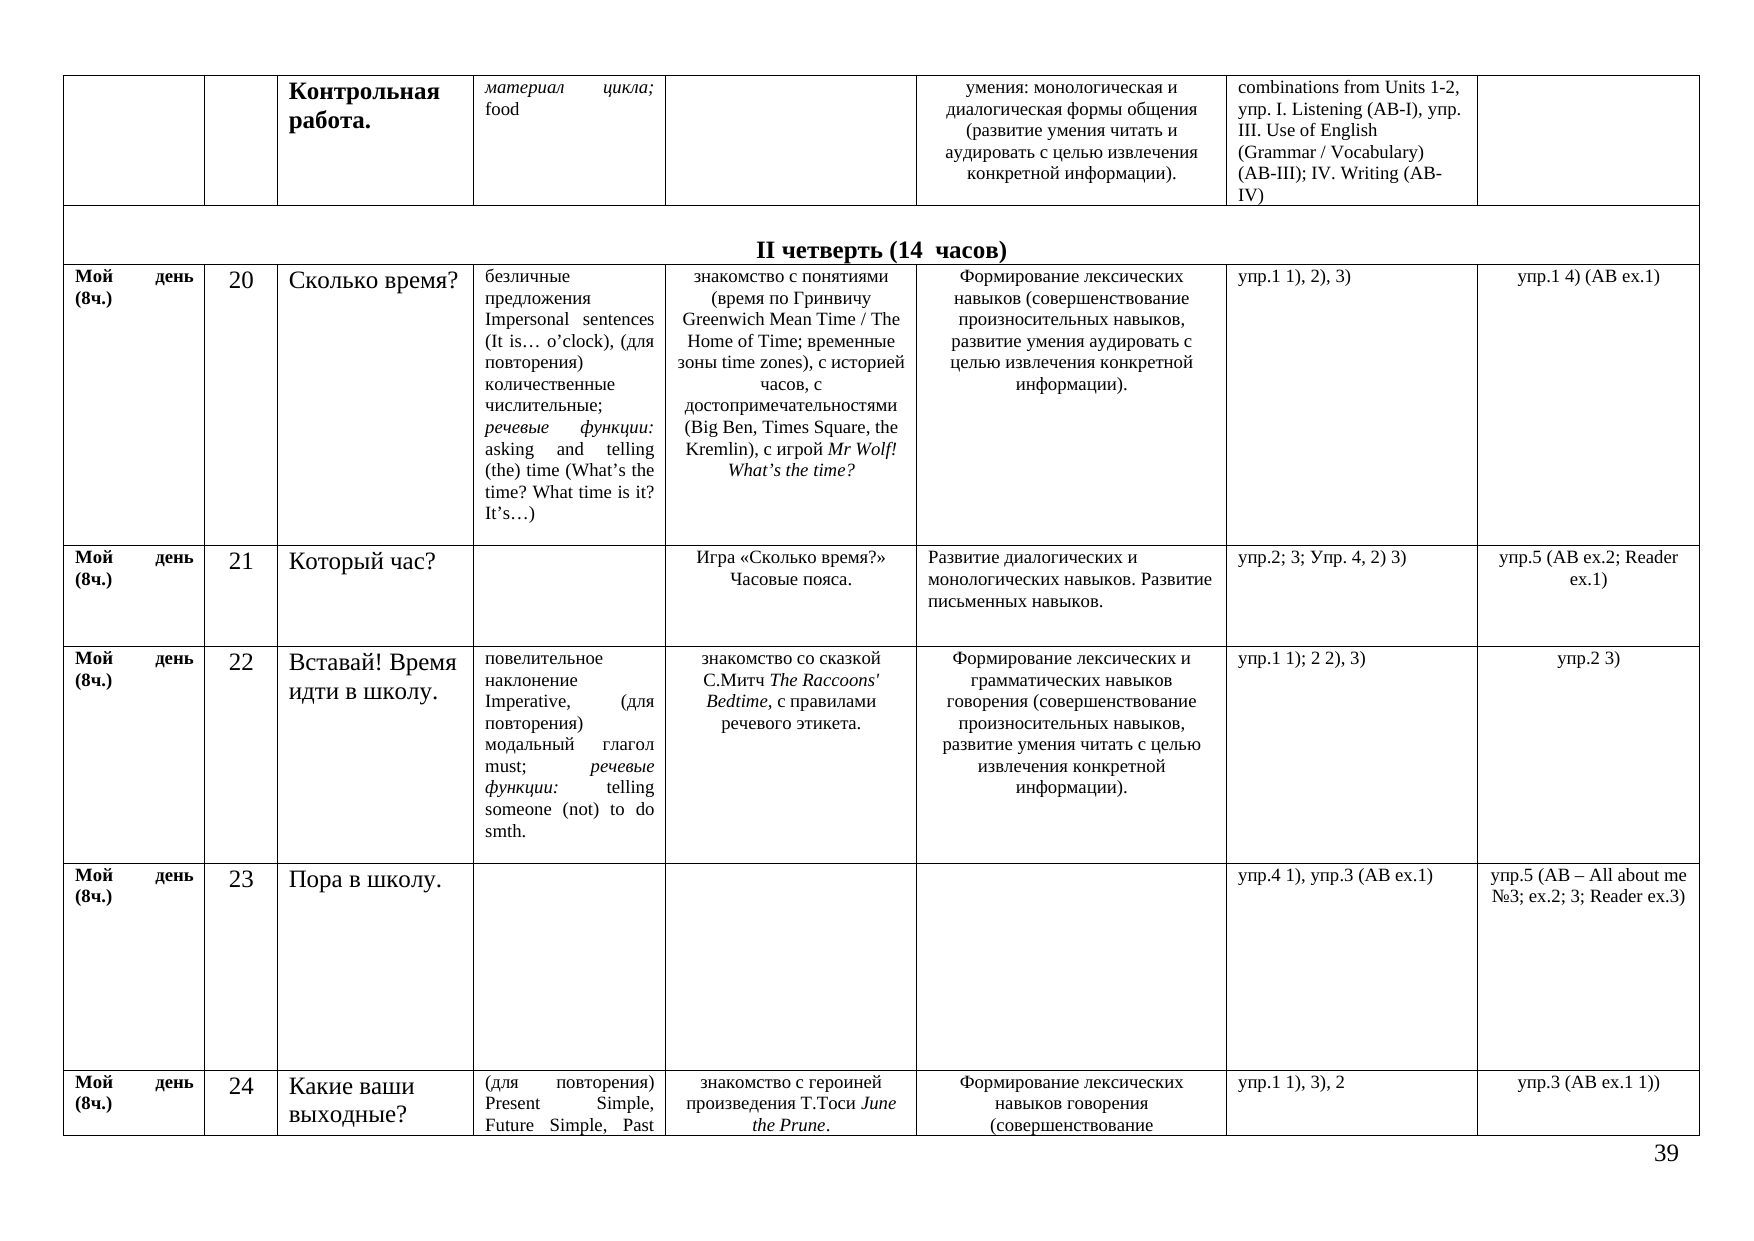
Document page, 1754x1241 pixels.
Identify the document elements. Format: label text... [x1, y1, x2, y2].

table_cell безличные предложения Impersonal sentences (It is… o’clock), (для повторения) количественные числительные; речевые функции: asking and telling (the) time (What’s the time? What time is it? It’s…) [474, 265, 665, 545]
table_cell 23 [205, 864, 277, 1070]
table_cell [474, 76, 665, 205]
table_cell Пора в школу. [278, 864, 473, 1070]
table_cell Игра «Сколько время?» Часовые пояса. [666, 546, 916, 646]
table_cell 24 [205, 1071, 277, 1135]
table_cell повелительное наклонение Imperative, (для повторения) модальный глагол must; речевые функции: telling someone (not) to do smth. [474, 647, 665, 863]
table_cell [474, 546, 665, 646]
table_cell упр.1 1); 2 2), 3) [1227, 647, 1477, 863]
table_cell 20 [205, 265, 277, 545]
table_cell упр.1 4) (AB ex.1) [1478, 265, 1699, 545]
table_cell упр.5 (AB ex.2; Reader ex.1) [1478, 546, 1699, 646]
table_cell Мой день (8ч.) [64, 265, 204, 545]
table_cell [474, 1071, 665, 1135]
table_cell упр.3 (AB ex.1 1)) [1478, 1071, 1699, 1135]
table_cell [666, 864, 916, 1070]
table_cell 22 [205, 647, 277, 863]
table_cell Формирование лексических навыков (совершенствование произносительных навыков, развитие умения аудировать с целью извлечения конкретной информации). [917, 265, 1226, 545]
table_cell Формирование лексических и грамматических навыков говорения (совершенствование произносительных навыков, развитие умения читать с целью извлечения конкретной информации). [917, 647, 1226, 863]
table_cell Мой день (8ч.) [64, 1071, 204, 1135]
table_cell II четверть (14 часов) [64, 206, 1699, 264]
table_cell Мой день (8ч.) [64, 647, 204, 863]
table_cell 21 [205, 546, 277, 646]
table_cell упр.5 (AB – All about me №3; ex.2; 3; Reader ex.3) [1478, 864, 1699, 1070]
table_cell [666, 1071, 916, 1135]
table_cell Мой день (8ч.) [64, 546, 204, 646]
table_cell Развитие диалогических и монологических навыков. Развитие письменных навыков. [917, 546, 1226, 646]
table_cell упр.4 1), упр.3 (AB ex.1) [1227, 864, 1477, 1070]
table_cell [474, 864, 665, 1070]
table_cell Который час? [278, 546, 473, 646]
table_cell Вставай! Время идти в школу. [278, 647, 473, 863]
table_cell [1227, 76, 1477, 205]
table_cell [666, 76, 916, 205]
table_cell упр.2 3) [1478, 647, 1699, 863]
table_cell [1478, 76, 1699, 205]
table_cell знакомство с понятиями (время по Гринвичу Greenwich Mean Time / The Home of Time; временные зоны time zones), с историей часов, с достопримечательностями (Big Ben, Times Square, the Kremlin), с игрой Mr Wolf! What’s the time? [666, 265, 916, 545]
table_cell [917, 76, 1226, 205]
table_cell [278, 76, 473, 205]
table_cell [64, 76, 204, 205]
table_cell упр.1 1), 3), 2 [1227, 1071, 1477, 1135]
table_cell упр.1 1), 2), 3) [1227, 265, 1477, 545]
table_cell Мой день (8ч.) [64, 864, 204, 1070]
table_cell Сколько время? [278, 265, 473, 545]
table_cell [278, 1071, 473, 1135]
table_cell [917, 864, 1226, 1070]
table_cell знакомство со сказкой С.Митч The Raccoons' Bedtime, с правилами речевого этикета. [666, 647, 916, 863]
table_cell упр.2; 3; Упр. 4, 2) 3) [1227, 546, 1477, 646]
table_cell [917, 1071, 1226, 1135]
table_cell 19 [205, 76, 277, 205]
